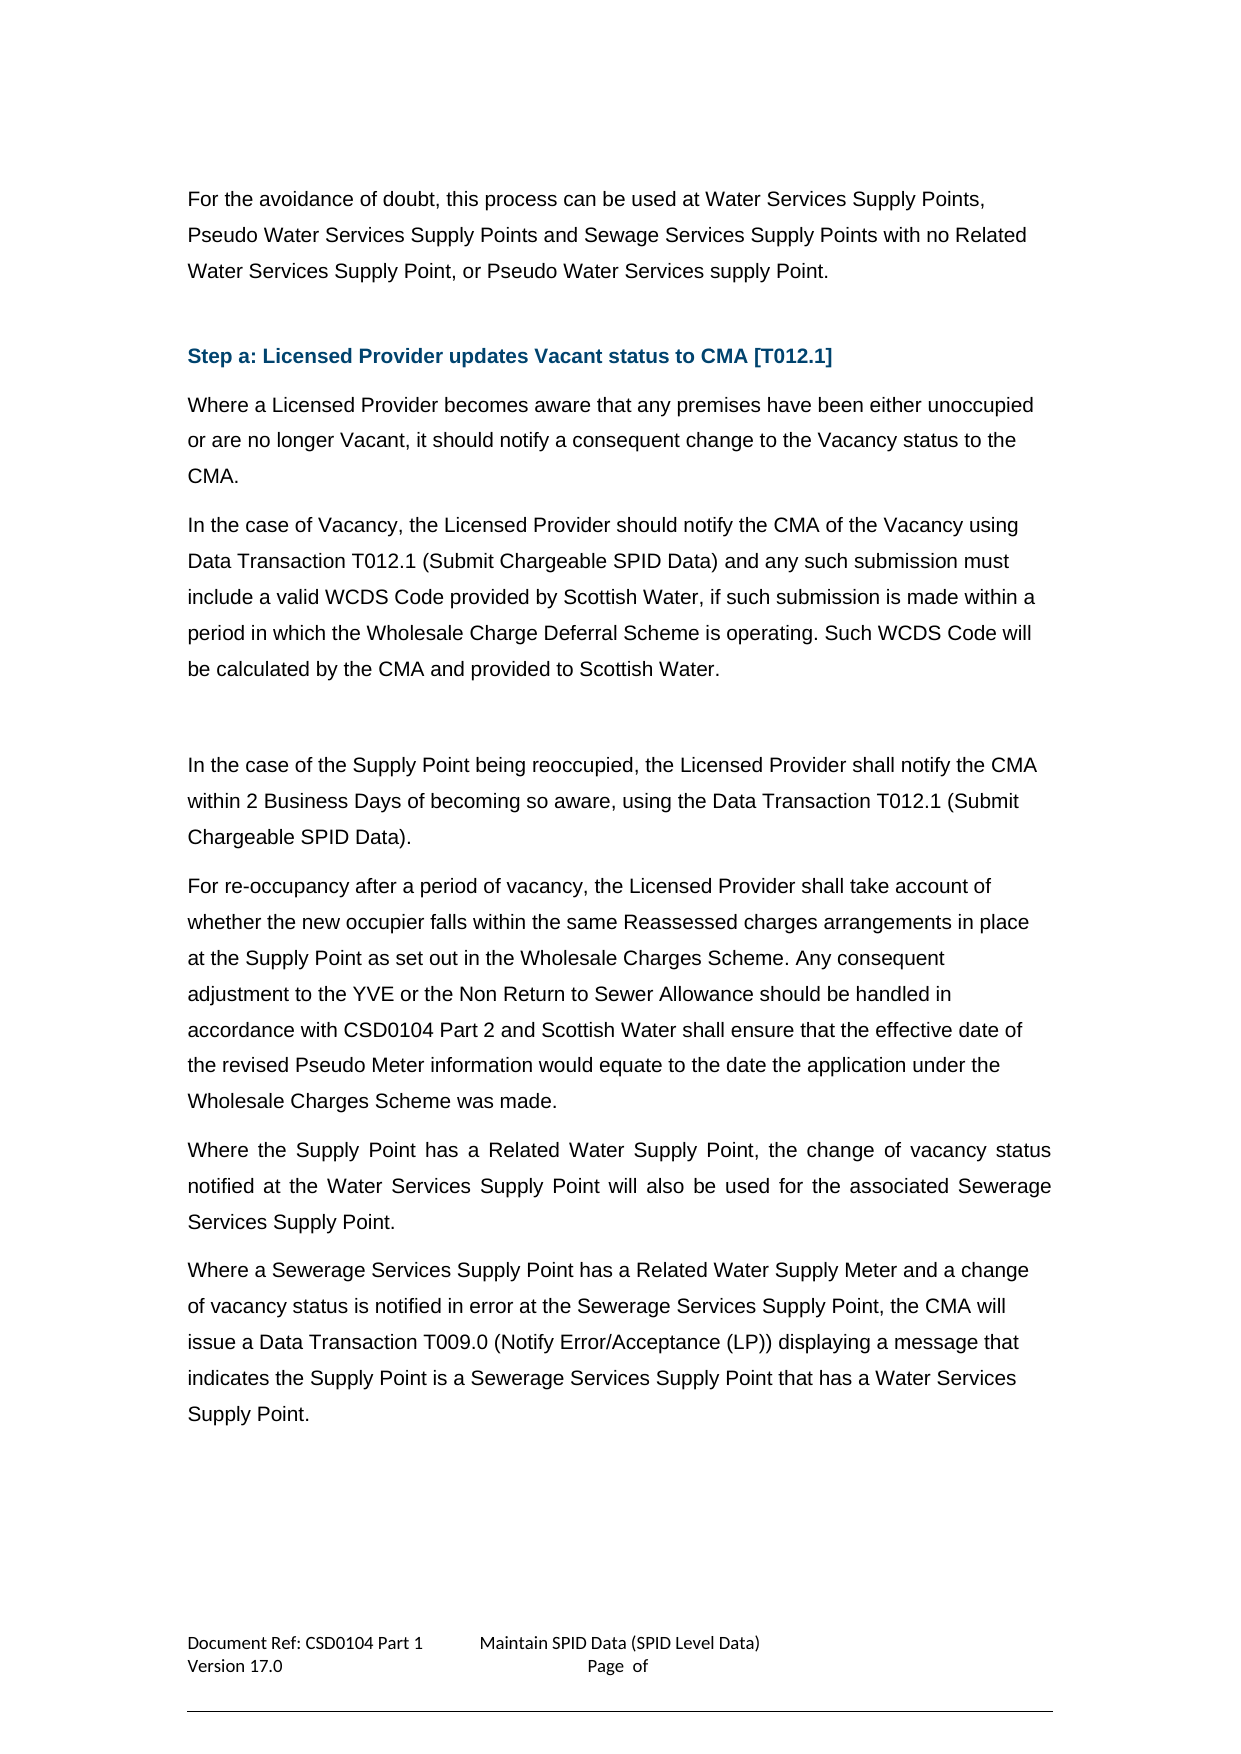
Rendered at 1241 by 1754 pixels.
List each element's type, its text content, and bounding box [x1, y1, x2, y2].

text Where the Supply Point has a Related Water Supply Point, the change of vacancy status notified at the Water Services Supply Point will also be used for the associated Sewerage Services Supply Point. [187, 1138, 1053, 1233]
text For the avoidance of doubt, this process can be used at Water Services Supply Points, Pseudo Water Services Supply Points and Sewage Services Supply Points with no Related Water Services Supply Point, or Pseudo Water Services supply Point. [187, 187, 1053, 283]
text In the case of Vacancy, the Licensed Provider should notify the of the Vacancy using Data Transaction T012.1 (Submit Chargeable SPID Data) and any such submission must include a valid WCDS Code provided by Scottish Water, if such submission is made within a period in which the Wholesale Charge Deferral Scheme is operating. Such WCDS Code will be calculated by the CMA and provided to Scottish Water. [187, 513, 1053, 680]
text Where a Licensed Provider becomes aware that any premises have been either unoccupied or are no longer Vacant, it should notify a consequent change to the Vacancy status to the . [187, 392, 1053, 488]
text For re-occupancy after a period of vacancy, the Licensed Provider shall take account of whether the new occupier falls within the same Reassessed charges arrangements in place at the Supply Point as set out in the Wholesale Charges Scheme. Any consequent adjustment to the YVE or the Non Return to Sewer Allowance should be handled in accordance with CSD0104 Part 2 and Scottish Water shall ensure that the effective date of the revised Pseudo Meter information would equate to the date the application under the Wholesale Charges Scheme was made. [187, 874, 1053, 1113]
subtitle Step a: Licensed Provider updates Vacant status to [T012.1] [187, 344, 1053, 368]
text Where a Sewerage Services Supply Point has a Related Water Supply Meter and a change of vacancy status is notified in error at the Sewerage Services Supply Point, the will issue a Data Transaction T009.0 (Notify Error/Acceptance (LP)) displaying a message that indicates the Supply Point is a Sewerage Services Supply Point that has a Water Services Supply Point. [187, 1258, 1053, 1426]
text In the case of the Supply Point being reoccupied, the Licensed Provider shall notify the within 2 Business Days of becoming so aware, using the Data Transaction T012.1 (Submit Chargeable SPID Data). [187, 753, 1053, 849]
